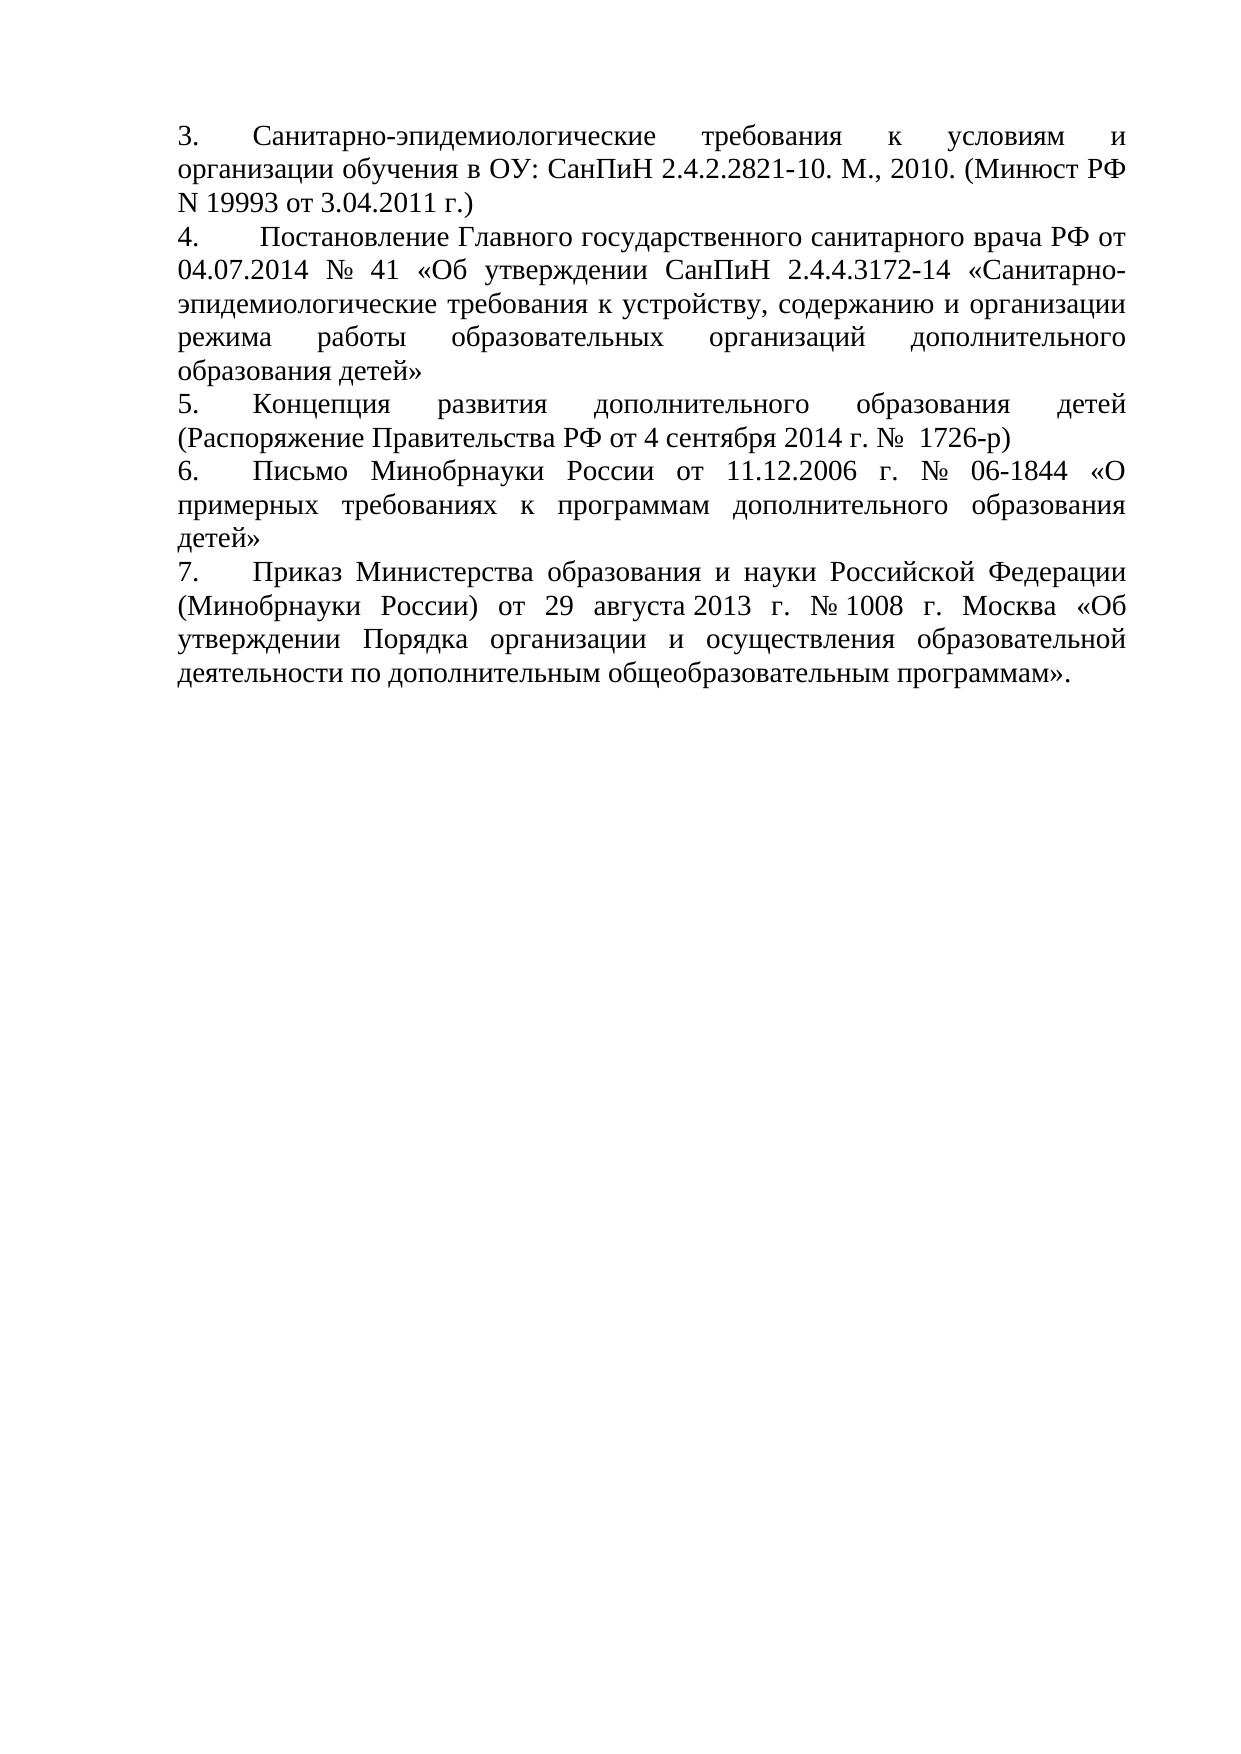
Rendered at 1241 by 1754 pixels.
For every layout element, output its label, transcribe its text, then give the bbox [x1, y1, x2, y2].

list Санитарно-эпидемиологические требования к условиям и организации обучения в ОУ: СанПиН 2.4.2.2821-10. М., 2010. (Минюст РФ N 19993 от 3.04.2011 г.) [177, 118, 1127, 219]
list Письмо Минобрнауки России от 11.12.2006 г. № 06-1844 «О примерных требованиях к программам дополнительного образования детей» [177, 453, 1127, 554]
list Приказ Министерства образования и науки Российской Федерации (Минобрнауки России) от 29 августа 2013 г. № 1008 г. Москва «Об утверждении Порядка организации и осуществления образовательной деятельности по дополнительным общеобразовательным программам». [177, 554, 1127, 688]
list Концепция развития дополнительного образования детей (Распоряжение Правительства РФ от 4 сентября 2014 г. № 1726-р) [177, 386, 1127, 453]
list Постановление Главного государственного санитарного врача РФ от 04.07.2014 № 41 «Об утверждении СанПиН 2.4.4.3172-14 «Санитарно-эпидемиологические требования к устройству, содержанию и организации режима работы образовательных организаций дополнительного образования детей» [177, 219, 1127, 386]
